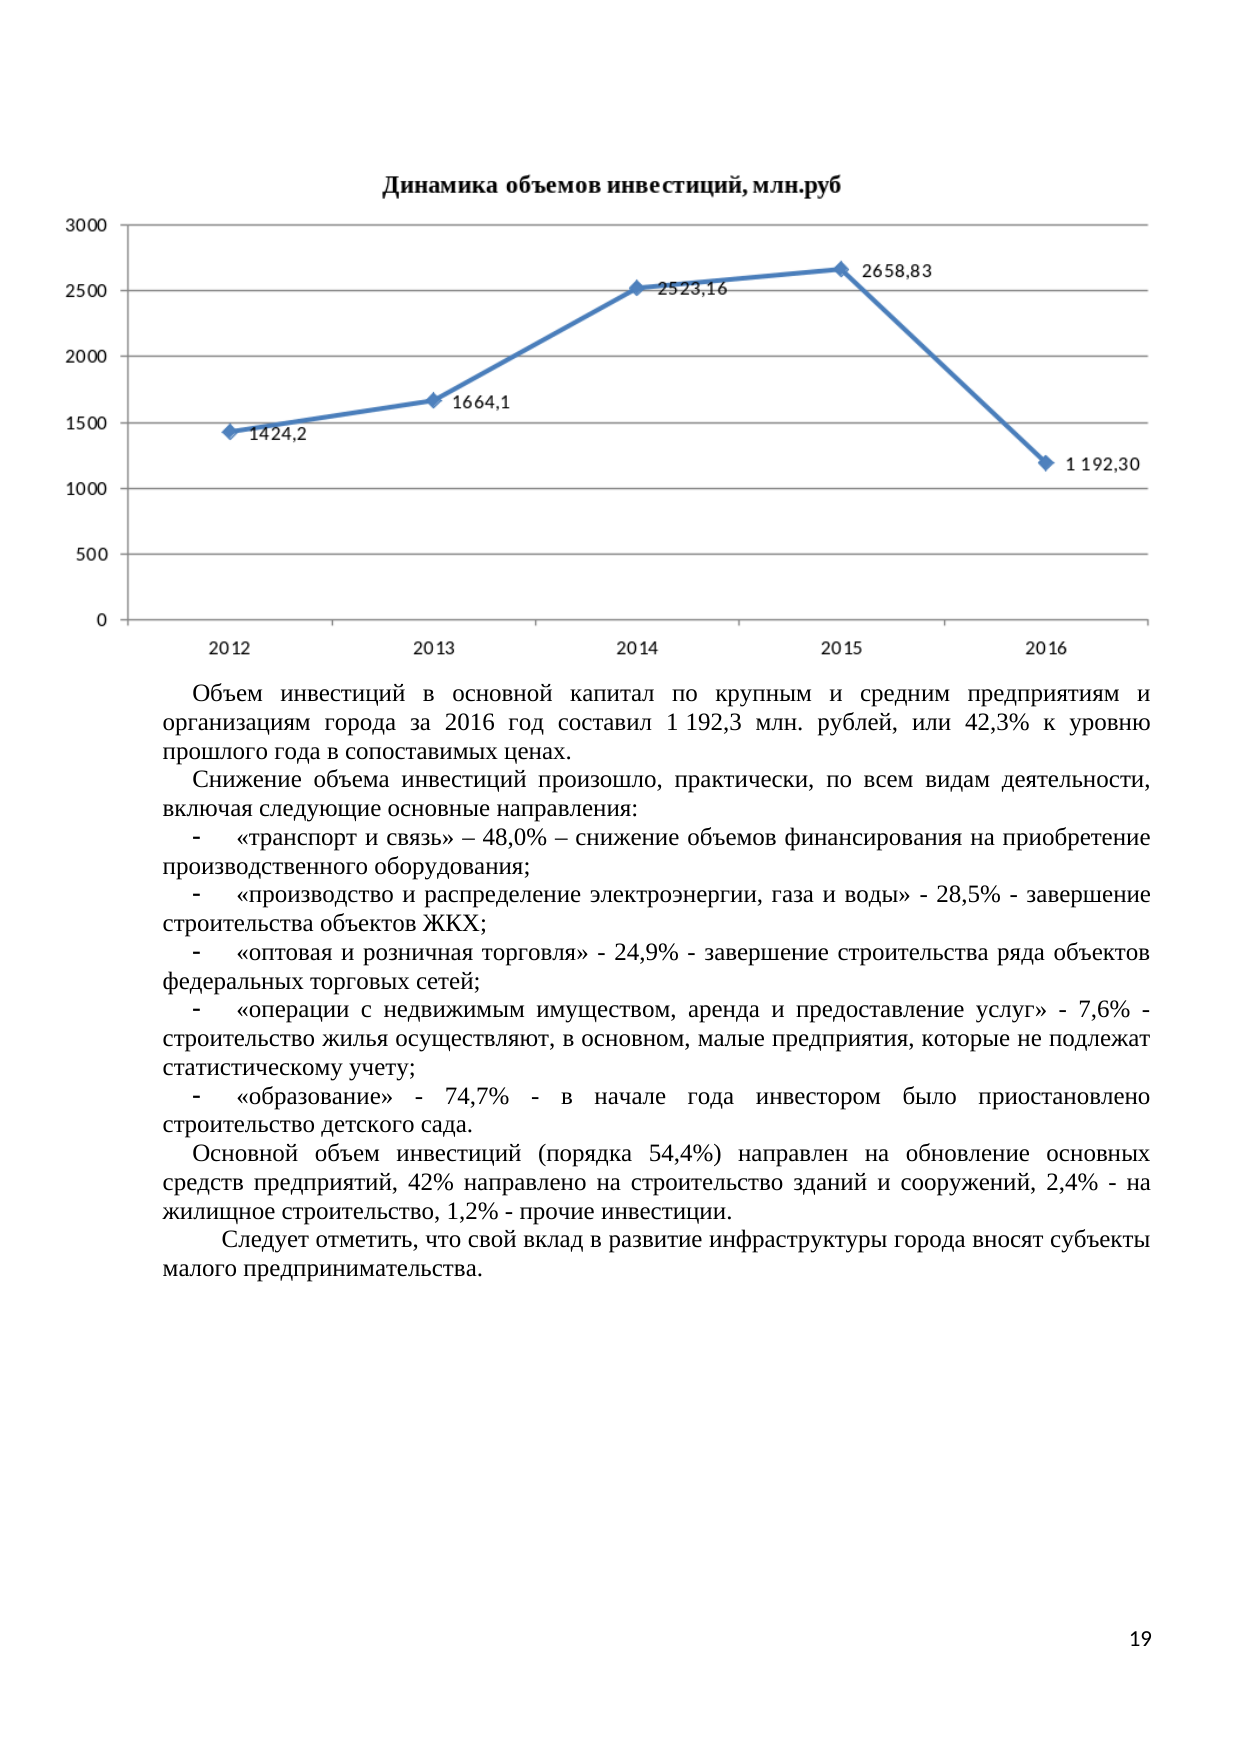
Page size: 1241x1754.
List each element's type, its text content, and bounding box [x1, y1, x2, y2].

list «оптовая и розничная торговля» - 24,9% - завершение строительства ряда объектов федеральных торговых сетей; [162, 937, 1152, 994]
text Объем инвестиций в основной капитал по крупным и средним предприятиям и организациям города за 2016 год составил 1 192,3 млн. рублей, или 42,3% к уровню прошлого года в сопоставимых ценах. [162, 678, 1152, 764]
list «операции с недвижимым имуществом, аренда и предоставление услуг» - 7,6% - строительство жилья осуществляют, в основном, малые предприятия, которые не подлежат статистическому учету; [162, 994, 1152, 1081]
list «образование» - 74,7% - в начале года инвестором было приостановлено строительство детского сада. [162, 1081, 1152, 1138]
list «производство и распределение электроэнергии, газа и воды» - 28,5% - завершение строительства объектов ЖКХ; [162, 879, 1152, 937]
text Следует отметить, что свой вклад в развитие инфраструктуры города вносят субъекты малого предпринимательства. [162, 1224, 1152, 1282]
list «транспорт и связь» – 48,0% – снижение объемов финансирования на приобретение производственного оборудования; [162, 822, 1152, 879]
text Снижение объема инвестиций произошло, практически, по всем видам деятельности, включая следующие основные направления: [162, 764, 1152, 822]
text Основной объем инвестиций (порядка 54,4%) направлен на обновление основных средств предприятий, 42% направлено на строительство зданий и сооружений, 2,4% - на жилищное строительство, 1,2% - прочие инвестиции. [162, 1138, 1152, 1224]
